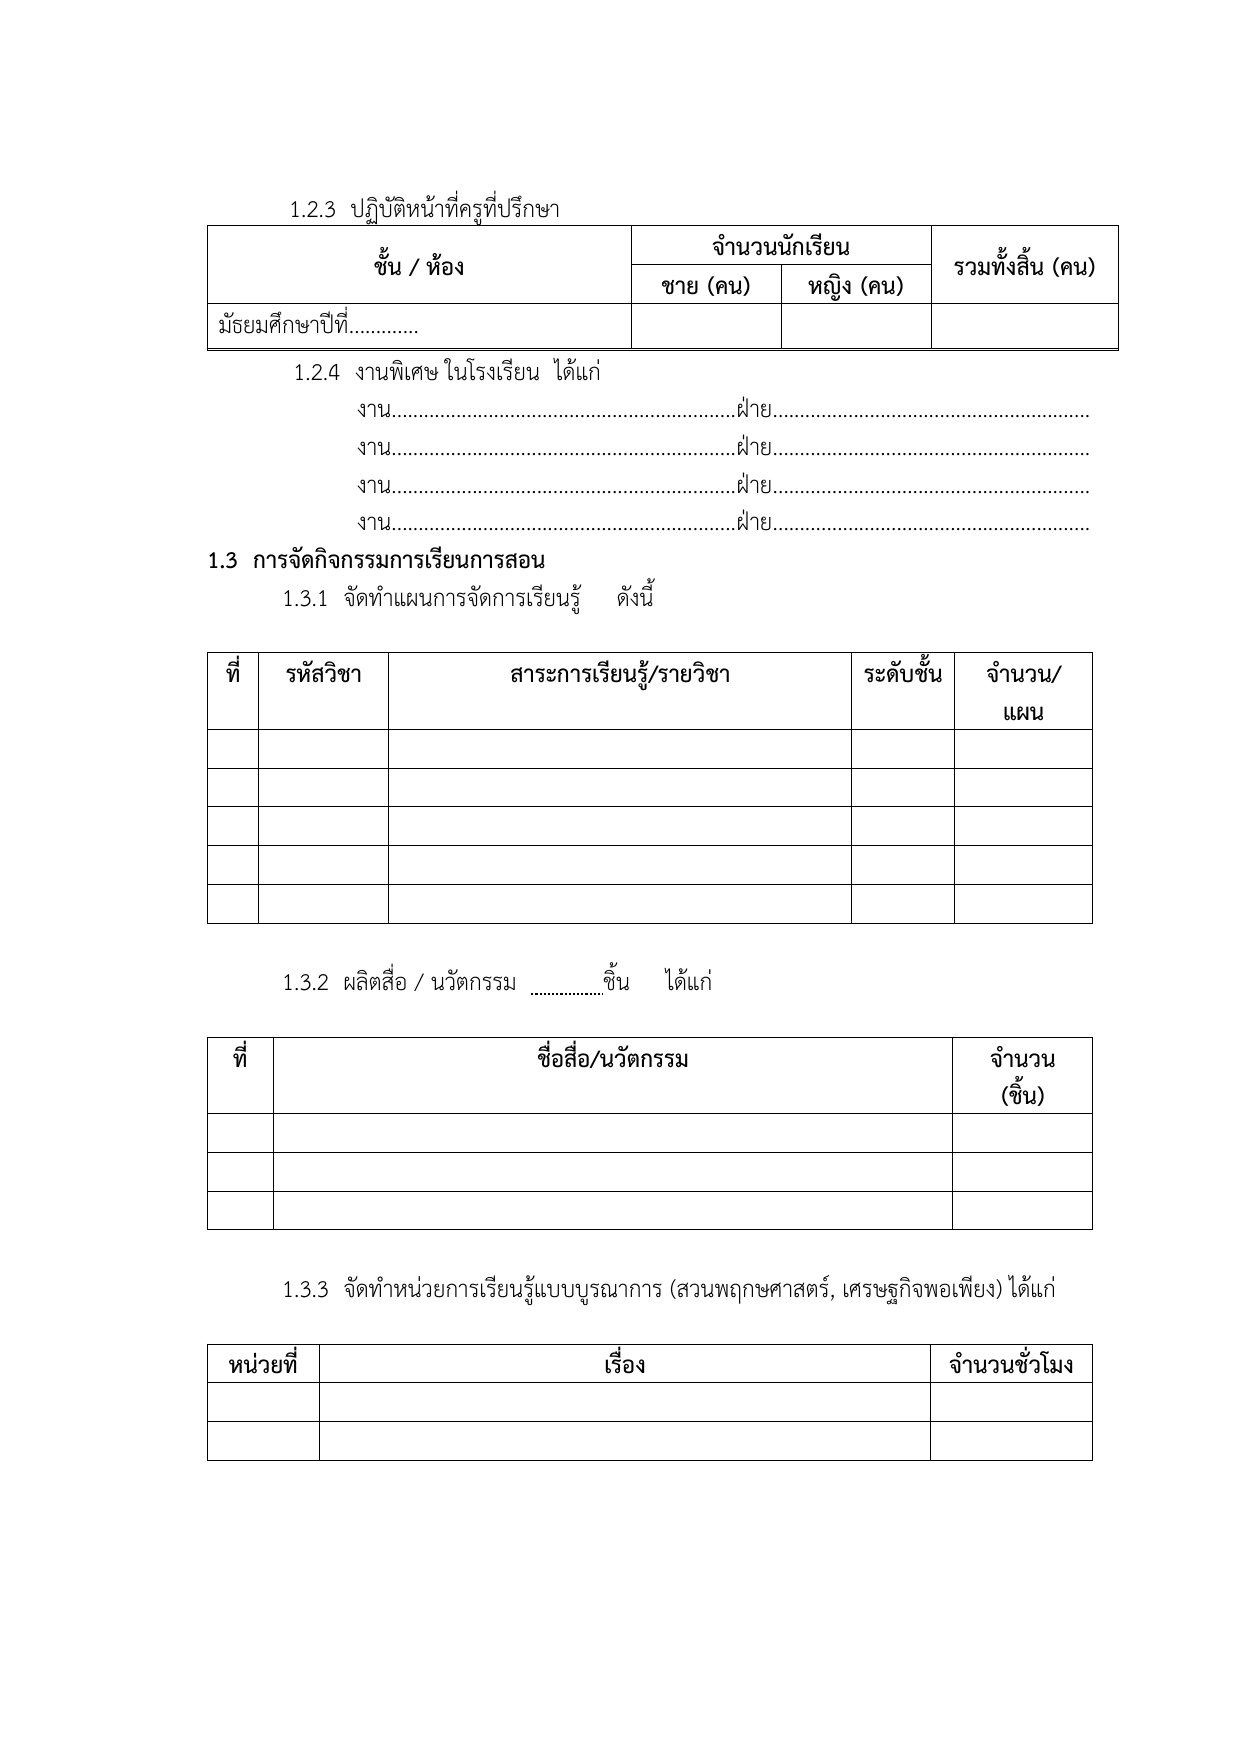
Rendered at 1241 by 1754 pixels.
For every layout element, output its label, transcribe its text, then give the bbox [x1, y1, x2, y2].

table_cell [932, 304, 1118, 347]
table_cell [389, 769, 851, 806]
table_header สาระการเรียนรู้/รายวิชา [389, 653, 851, 729]
text 1.3.2 ผลิตสื่อ / นวัตกรรม ชิ้น ได้แก่ [207, 961, 1093, 999]
table_header ระดับชั้น [852, 653, 954, 729]
text งาน................................................................ฝ่าย........................................................... [207, 388, 1093, 426]
table_cell [953, 1153, 1092, 1191]
table_cell [955, 730, 1092, 767]
table_cell มัธยมศึกษาปีที่............. [208, 304, 631, 347]
table_cell [782, 304, 931, 347]
text 1.2.3 ปฏิบัติหน้าที่ครูที่ปรึกษา [207, 188, 1093, 225]
table_cell [208, 885, 258, 922]
table_cell [955, 769, 1092, 806]
table_header ชื่อสื่อ/นวัตกรรม [274, 1038, 952, 1113]
table_cell [389, 885, 851, 922]
table_cell [852, 807, 954, 845]
table_cell [274, 1153, 952, 1191]
table_cell [274, 1192, 952, 1229]
table_cell [259, 769, 388, 806]
table_cell [852, 730, 954, 767]
table_cell [320, 1422, 930, 1460]
text งาน................................................................ฝ่าย........................................................... [207, 464, 1093, 501]
table_cell [953, 1192, 1092, 1229]
table_cell [208, 807, 258, 845]
table_cell [208, 1383, 319, 1421]
table_header จำนวน (ชิ้น) [953, 1038, 1092, 1113]
table_cell [389, 730, 851, 767]
text งาน................................................................ฝ่าย........................................................... [207, 426, 1093, 464]
table_cell [931, 1383, 1092, 1421]
text 1.3.1 จัดทำแผนการจัดการเรียนรู้ ดังนี้ [207, 577, 1093, 614]
table_header รหัสวิชา [259, 653, 388, 729]
table_cell [389, 807, 851, 845]
table_cell [852, 846, 954, 884]
table_cell [259, 807, 388, 845]
table_cell [259, 885, 388, 922]
table_cell [208, 730, 258, 767]
table_header หน่วยที่ [208, 1345, 319, 1382]
table_header เรื่อง [320, 1345, 930, 1382]
table_cell ชาย (คน) [632, 265, 781, 303]
table_header ที่ [208, 1038, 273, 1113]
table_cell [632, 304, 781, 347]
table_cell [389, 846, 851, 884]
table_cell [953, 1114, 1092, 1152]
table_cell [955, 846, 1092, 884]
table_cell [931, 1422, 1092, 1460]
table_cell [274, 1114, 952, 1152]
table_cell [852, 769, 954, 806]
text 1.2.4 งานพิเศษ ในโรงเรียน ได้แก่ [207, 351, 1093, 388]
table_cell [208, 769, 258, 806]
table_cell [259, 846, 388, 884]
table_header จำนวนชั่วโมง [931, 1345, 1092, 1382]
table_cell [208, 1422, 319, 1460]
table_header ชั้น / ห้อง [208, 226, 631, 303]
table_cell [320, 1383, 930, 1421]
table_cell [259, 730, 388, 767]
table_cell [208, 846, 258, 884]
text งาน................................................................ฝ่าย........................................................... [207, 501, 1093, 539]
table_cell [208, 1153, 273, 1191]
table_header จำนวน/แผน [955, 653, 1092, 729]
table_cell [208, 1114, 273, 1152]
table_cell หญิง (คน) [782, 265, 931, 303]
table_header ที่ [208, 653, 258, 729]
text 1.3 การจัดกิจกรรมการเรียนการสอน [207, 539, 1093, 577]
table_cell [852, 885, 954, 922]
table_header รวมทั้งสิ้น (คน) [932, 226, 1118, 303]
table_cell [955, 807, 1092, 845]
table_header จำนวนนักเรียน [632, 226, 931, 264]
text 1.3.3 จัดทำหน่วยการเรียนรู้แบบบูรณาการ (สวนพฤกษศาสตร์, เศรษฐกิจพอเพียง) ได้แก่ [207, 1268, 1093, 1306]
table_cell [955, 885, 1092, 922]
table_cell [208, 1192, 273, 1229]
